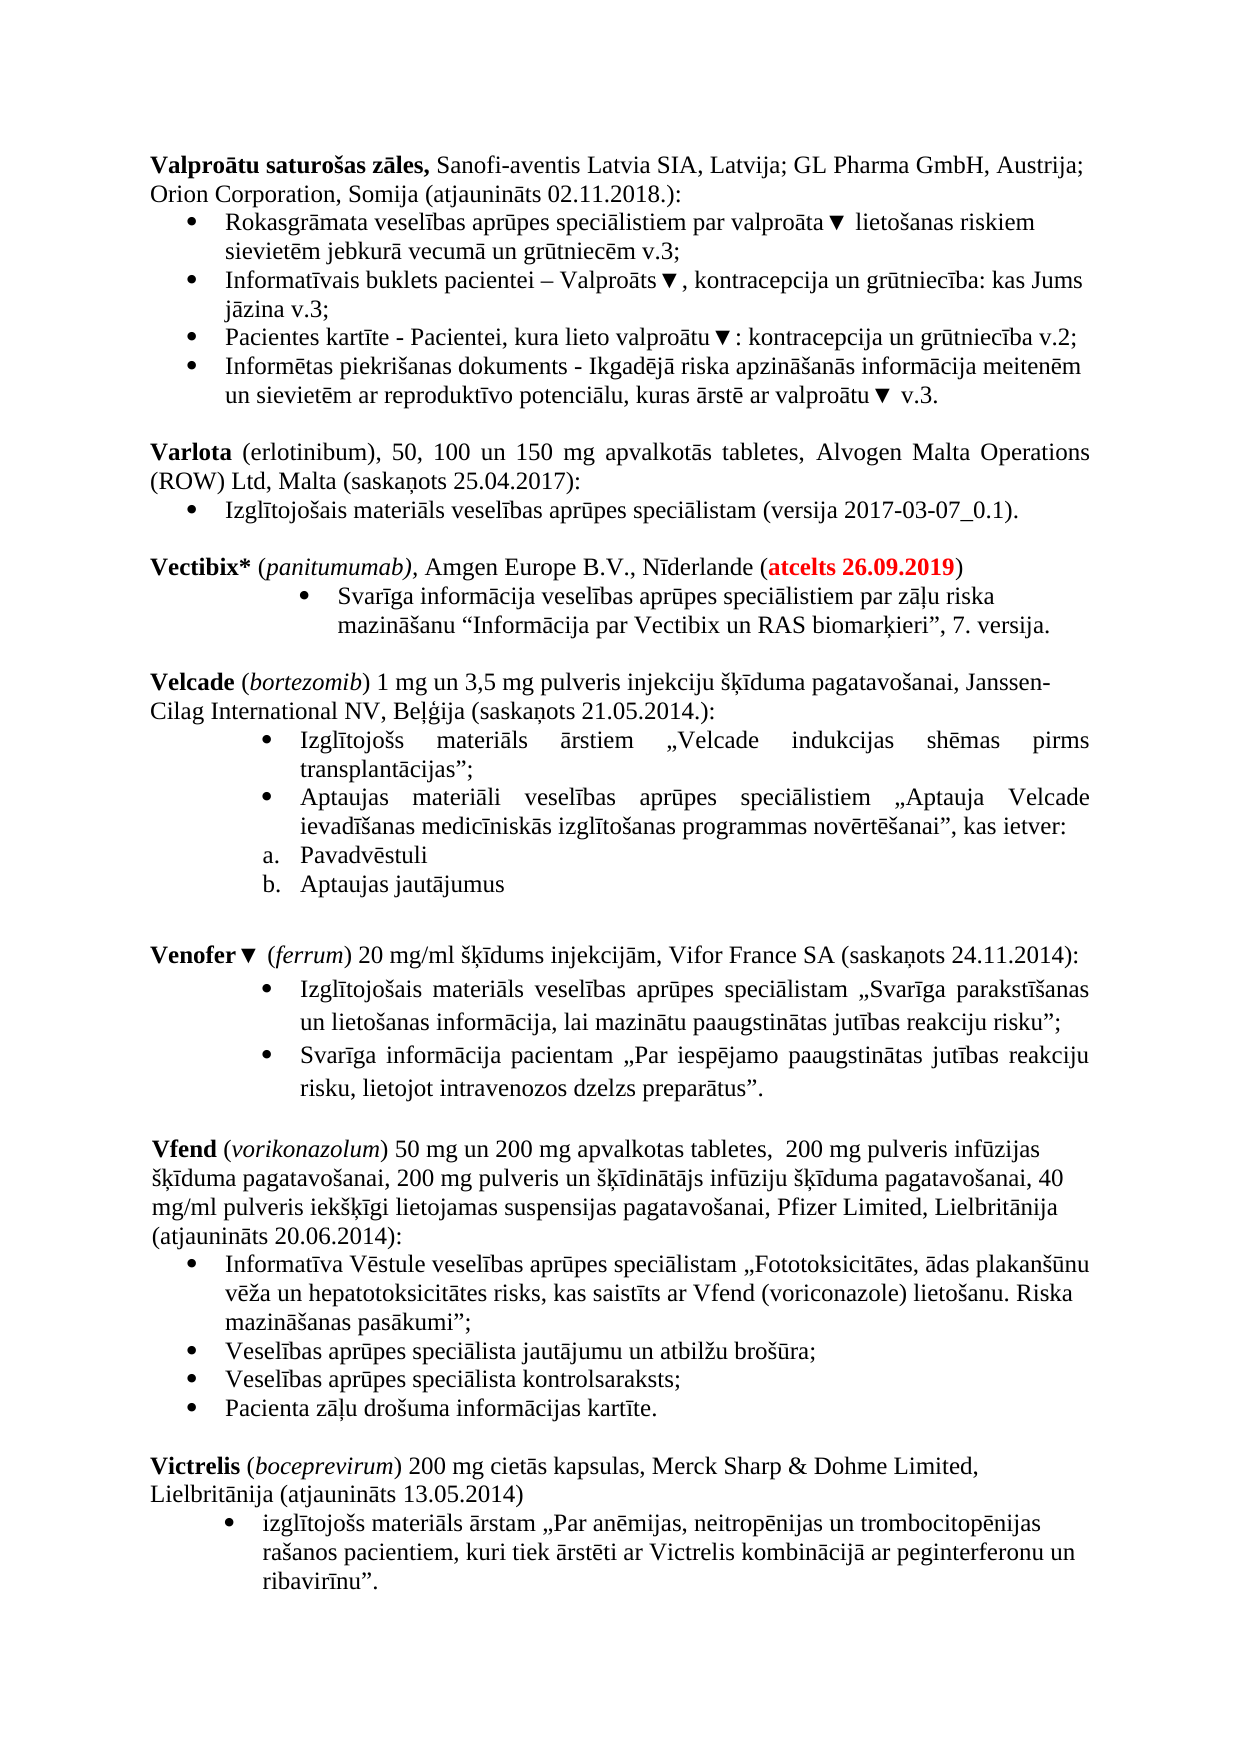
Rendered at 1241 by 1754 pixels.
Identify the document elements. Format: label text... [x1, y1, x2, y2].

list Veselības aprūpes speciālista jautājumu un atbilžu brošūra; [187, 1336, 1090, 1364]
list Pavadvēstuli [262, 840, 1090, 869]
list Aptaujas materiāli veselības aprūpes speciālistiem „Aptauja Velcade ievadīšanas medicīniskās izglītošanas programmas novērtēšanai”, kas ietver: [262, 782, 1090, 840]
text Valproātu saturošas zāles, Sanofi-aventis Latvia SIA, Latvija; GL Pharma GmbH, Austrija; Orion Corporation, Somija (atjaunināts 02.11.2018.): [150, 150, 1090, 207]
list Informatīva Vēstule veselības aprūpes speciālistam „Fototoksicitātes, ādas plakanšūnu vēža un hepatotoksicitātes risks, kas saistīts ar Vfend (voriconazole) lietošanu. Riska mazināšanas pasākumi”; [187, 1249, 1090, 1336]
text Victrelis (boceprevirum) 200 mg cietās kapsulas, Merck Sharp & Dohme Limited, Lielbritānija (atjaunināts 13.05.2014) [150, 1451, 1090, 1508]
list izglītojošs materiāls ārstam „Par anēmijas, neitropēnijas un trombocitopēnijas rašanos pacientiem, kuri tiek ārstēti ar Victrelis kombinācijā ar peginterferonu un ribavirīnu”. [225, 1508, 1090, 1594]
text Vfend (vorikonazolum) 50 mg un 200 mg apvalkotas tabletes, 200 mg pulveris infūzijas šķīduma pagatavošanai, 200 mg pulveris un šķīdinātājs infūziju šķīduma pagatavošanai, 40 mg/ml pulveris iekšķīgi lietojamas suspensijas pagatavošanai, Pfizer Limited, Lielbritānija (atjaunināts 20.06.2014): [152, 1134, 1090, 1249]
text Velcade (bortezomib) 1 mg un 3,5 mg pulveris injekciju šķīduma pagatavošanai, Janssen-Cilag International NV, Beļģija (saskaņots 21.05.2014.): [150, 667, 1090, 725]
text Varlota (erlotinibum), 50, 100 un 150 mg apvalkotās tabletes, Alvogen Malta Operations (ROW) Ltd, Malta (saskaņots 25.04.2017): [150, 437, 1090, 495]
text Vectibix* (panitumumab), Amgen Europe B.V., Nīderlande (atcelts 26.09.2019) [150, 552, 1090, 581]
list Svarīga informācija veselības aprūpes speciālistiem par zāļu riska mazināšanu “Informācija par Vectibix un RAS biomarķieri”, 7. versija. [300, 581, 1090, 639]
list Pacienta zāļu drošuma informācijas kartīte. [187, 1393, 1090, 1422]
list Aptaujas jautājumus [262, 869, 1090, 897]
text Venofer▼ (ferrum) 20 mg/ml šķīdums injekcijām, Vifor France SA (saskaņots 24.11.2014): [150, 941, 1090, 969]
list Veselības aprūpes speciālista kontrolsaraksts; [187, 1364, 1090, 1393]
list Rokasgrāmata veselības aprūpes speciālistiem par valproāta▼ lietošanas riskiem sievietēm jebkurā vecumā un grūtniecēm v.3; [187, 207, 1090, 265]
list Izglītojošais materiāls veselības aprūpes speciālistam (versija 2017-03-07_0.1). [187, 495, 1090, 524]
list Informatīvais buklets pacientei – Valproāts▼, kontracepcija un grūtniecība: kas Jums jāzina v.3; [187, 265, 1090, 322]
list Pacientes kartīte - Pacientei, kura lieto valproātu▼: kontracepcija un grūtniecība v.2; [187, 322, 1090, 351]
list Svarīga informācija pacientam „Par iespējamo paaugstinātas jutības reakciju risku, lietojot intravenozos dzelzs preparātus”. [262, 1040, 1090, 1101]
list Izglītojošais materiāls veselības aprūpes speciālistam „Svarīga parakstīšanas un lietošanas informācija, lai mazinātu paaugstinātas jutības reakciju risku”; [262, 974, 1090, 1035]
list Izglītojošs materiāls ārstiem „Velcade indukcijas shēmas pirms transplantācijas”; [262, 725, 1090, 782]
list Informētas piekrišanas dokuments - Ikgadējā riska apzināšanās informācija meitenēm un sievietēm ar reproduktīvo potenciālu, kuras ārstē ar valproātu▼ v.3. [187, 351, 1090, 409]
